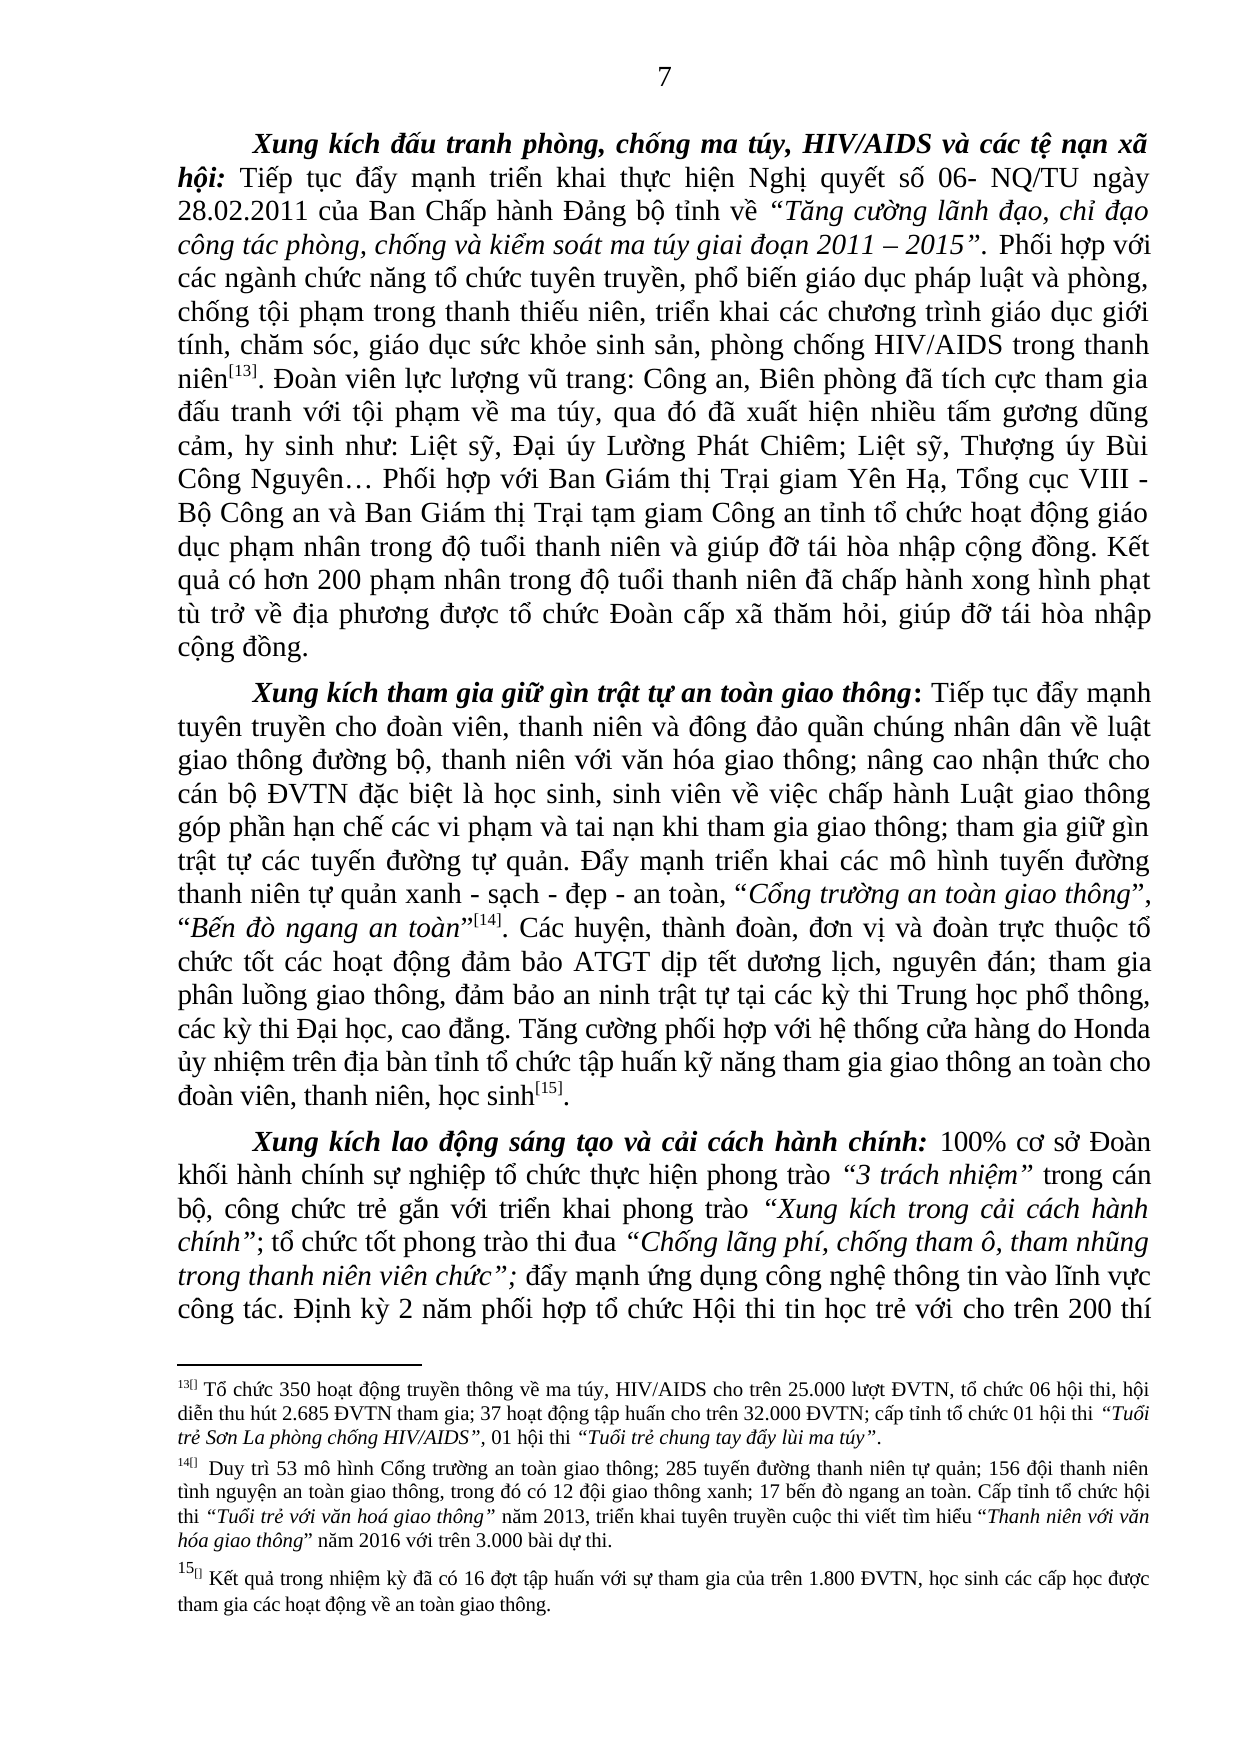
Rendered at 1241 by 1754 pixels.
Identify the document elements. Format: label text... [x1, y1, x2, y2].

text Xung kích tham gia giữ gìn trật tự an toàn giao thông: Tiếp tục đẩy mạnh tuyên truyền cho đoàn viên, thanh niên và đông đảo quần chúng nhân dân về luật giao thông đường bộ, thanh niên với văn hóa giao thông; nâng cao nhận thức cho cán bộ ĐVTN đặc biệt là học sinh, sinh viên về việc chấp hành Luật giao thông góp phần hạn chế các vi phạm và tai nạn khi tham gia giao thông; tham gia giữ gìn trật tự các tuyến đường tự quản. Đẩy mạnh triển khai các mô hình tuyến đường thanh niên tự quản xanh - sạch - đẹp - an toàn, “Cổng trường an toàn giao thông”, “Bến đò ngang an toàn”[]. Các huyện, thành đoàn, đơn vị và đoàn trực thuộc tổ chức tốt các hoạt động đảm bảo ATGT dịp tết dương lịch, nguyên đán; tham gia phân luồng giao thông, đảm bảo an ninh trật tự tại các kỳ thi Trung học phổ thông, các kỳ thi Đại học, cao đẳng. Tăng cường phối hợp với hệ thống cửa hàng do Honda ủy nhiệm trên địa bàn tỉnh tổ chức tập huấn kỹ năng tham gia giao thông an toàn cho đoàn viên, thanh niên, học sinh[]. [177, 675, 1152, 1111]
text Xung kích đấu tranh phòng, chống ma túy, HIV/AIDS và các tệ nạn xã hội: Tiếp tục đẩy mạnh triển khai thực hiện Nghị quyết số 06- NQ/TU ngày 28.02.2011 của Ban Chấp hành Đảng bộ tỉnh về “Tăng cường lãnh đạo, chỉ đạo công tác phòng, chống và kiểm soát ma túy giai đoạn 2011 – 2015”. Phối hợp với các ngành chức năng tổ chức tuyên truyền, phổ biến giáo dục pháp luật và phòng, chống tội phạm trong thanh thiếu niên, triển khai các chương trình giáo dục giới tính, chăm sóc, giáo dục sức khỏe sinh sản, phòng chống HIV/AIDS trong thanh niên[]. Đoàn viên lực lượng vũ trang: Công an, Biên phòng đã tích cực tham gia đấu tranh với tội phạm về ma túy, qua đó đã xuất hiện nhiều tấm gương dũng cảm, hy sinh như: Liệt sỹ, Đại úy Lường Phát Chiêm; Liệt sỹ, Thượng úy Bùi Công Nguyên… Phối hợp với Ban Giám thị Trại giam Yên Hạ, Tổng cục VIII - Bộ Công an và Ban Giám thị Trại tạm giam Công an tỉnh tổ chức hoạt động giáo dục phạm nhân trong độ tuổi thanh niên và giúp đỡ tái hòa nhập cộng đồng. Kết quả có hơn 200 phạm nhân trong độ tuổi thanh niên đã chấp hành xong hình phạt tù trở về địa phương được tổ chức Đoàn cấp xã thăm hỏi, giúp đỡ tái hòa nhập cộng đồng. [177, 126, 1152, 663]
